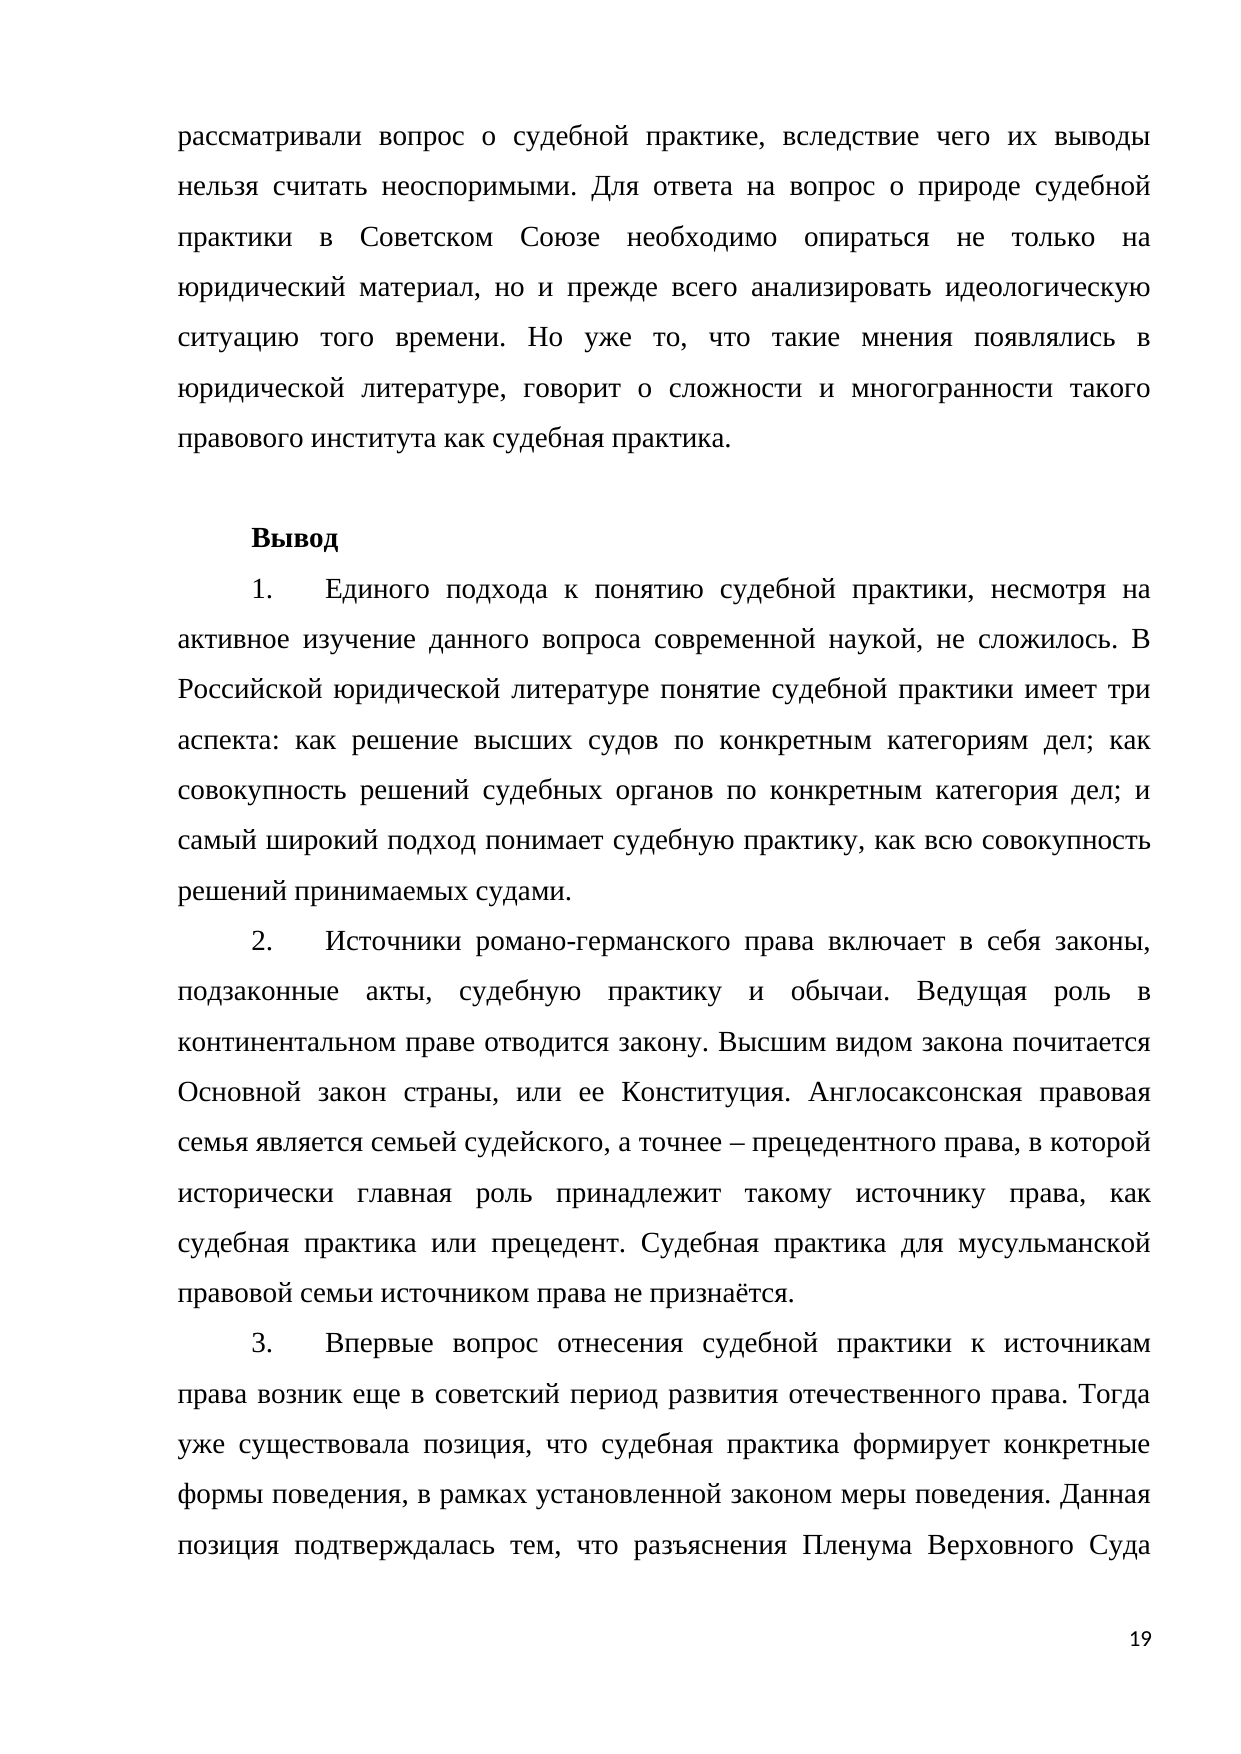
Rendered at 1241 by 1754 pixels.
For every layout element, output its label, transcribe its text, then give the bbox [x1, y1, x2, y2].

list Единого подхода к понятию судебной практики, несмотря на активное изучение данного вопроса современной наукой, не сложилось. В Российской юридической литературе понятие судебной практики имеет три аспекта: как решение высших судов по конкретным категориям дел; как совокупность решений судебных органов по конкретным категория дел; и самый широкий подход понимает судебную практику, как всю совокупность решений принимаемых судами. [177, 571, 1152, 906]
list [177, 1326, 1152, 1560]
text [177, 118, 1152, 453]
text Вывод [177, 521, 1152, 554]
list Источники романо-германского права включает в себя законы, подзаконные акты, судебную практику и обычаи. Ведущая роль в континентальном праве отводится закону. Высшим видом закона почитается Основной закон страны, или ее Конституция. Англосаксонская правовая семья является семьей судейского, а точнее – прецедентного права, в которой исторически главная роль принадлежит такому источнику права, как судебная практика или прецедент. Судебная практика для мусульманской правовой семьи источником права не признаётся. [177, 923, 1152, 1309]
